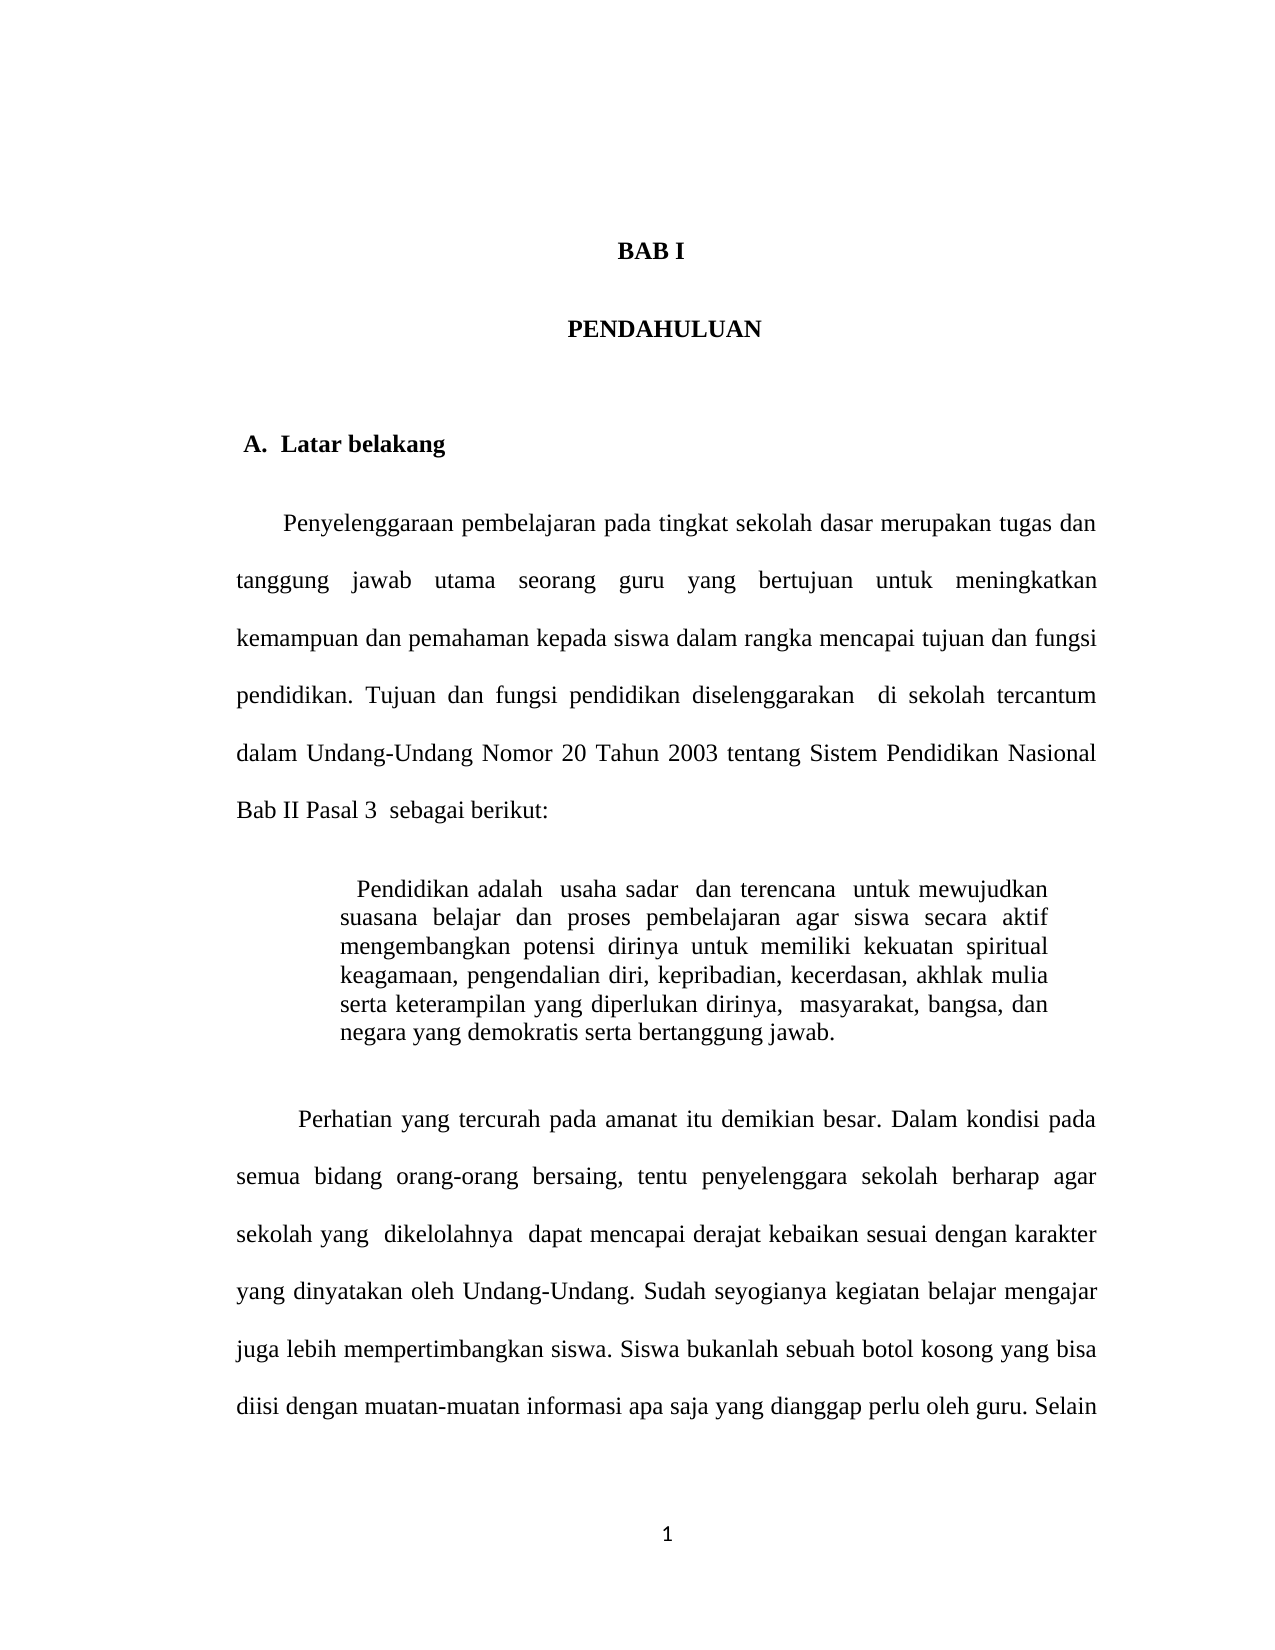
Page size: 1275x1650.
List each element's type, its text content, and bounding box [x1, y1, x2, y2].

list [236, 1104, 1098, 1420]
list PENDAHULUAN [536, 314, 1098, 343]
text Penyelenggaraan pembelajaran pada tingkat sekolah dasar merupakan tugas dan tanggung jawab utama seorang guru yang bertujuan untuk meningkatkan kemampuan dan pemahaman kepada siswa dalam rangka mencapai tujuan dan fungsi pendidikan. Tujuan dan fungsi pendidikan diselenggarakan di sekolah tercantum dalam Undang-Undang Nomor 20 Tahun 2003 tentang Sistem Pendidikan Nasional Bab II Pasal 3 sebagai berikut: [236, 508, 1098, 824]
text BAB I [236, 236, 1098, 265]
list Pendidikan adalah usaha sadar dan terencana untuk mewujudkan suasana belajar dan proses pembelajaran agar siswa secara aktif mengembangkan potensi dirinya untuk memiliki kekuatan spiritual keagamaan, pengendalian diri, kepribadian, kecerdasan, akhlak mulia serta keterampilan yang diperlukan dirinya, masyarakat, bangsa, dan negara yang demokratis serta bertanggung jawab. [287, 874, 1048, 1046]
list Latar belakang [243, 429, 1098, 458]
